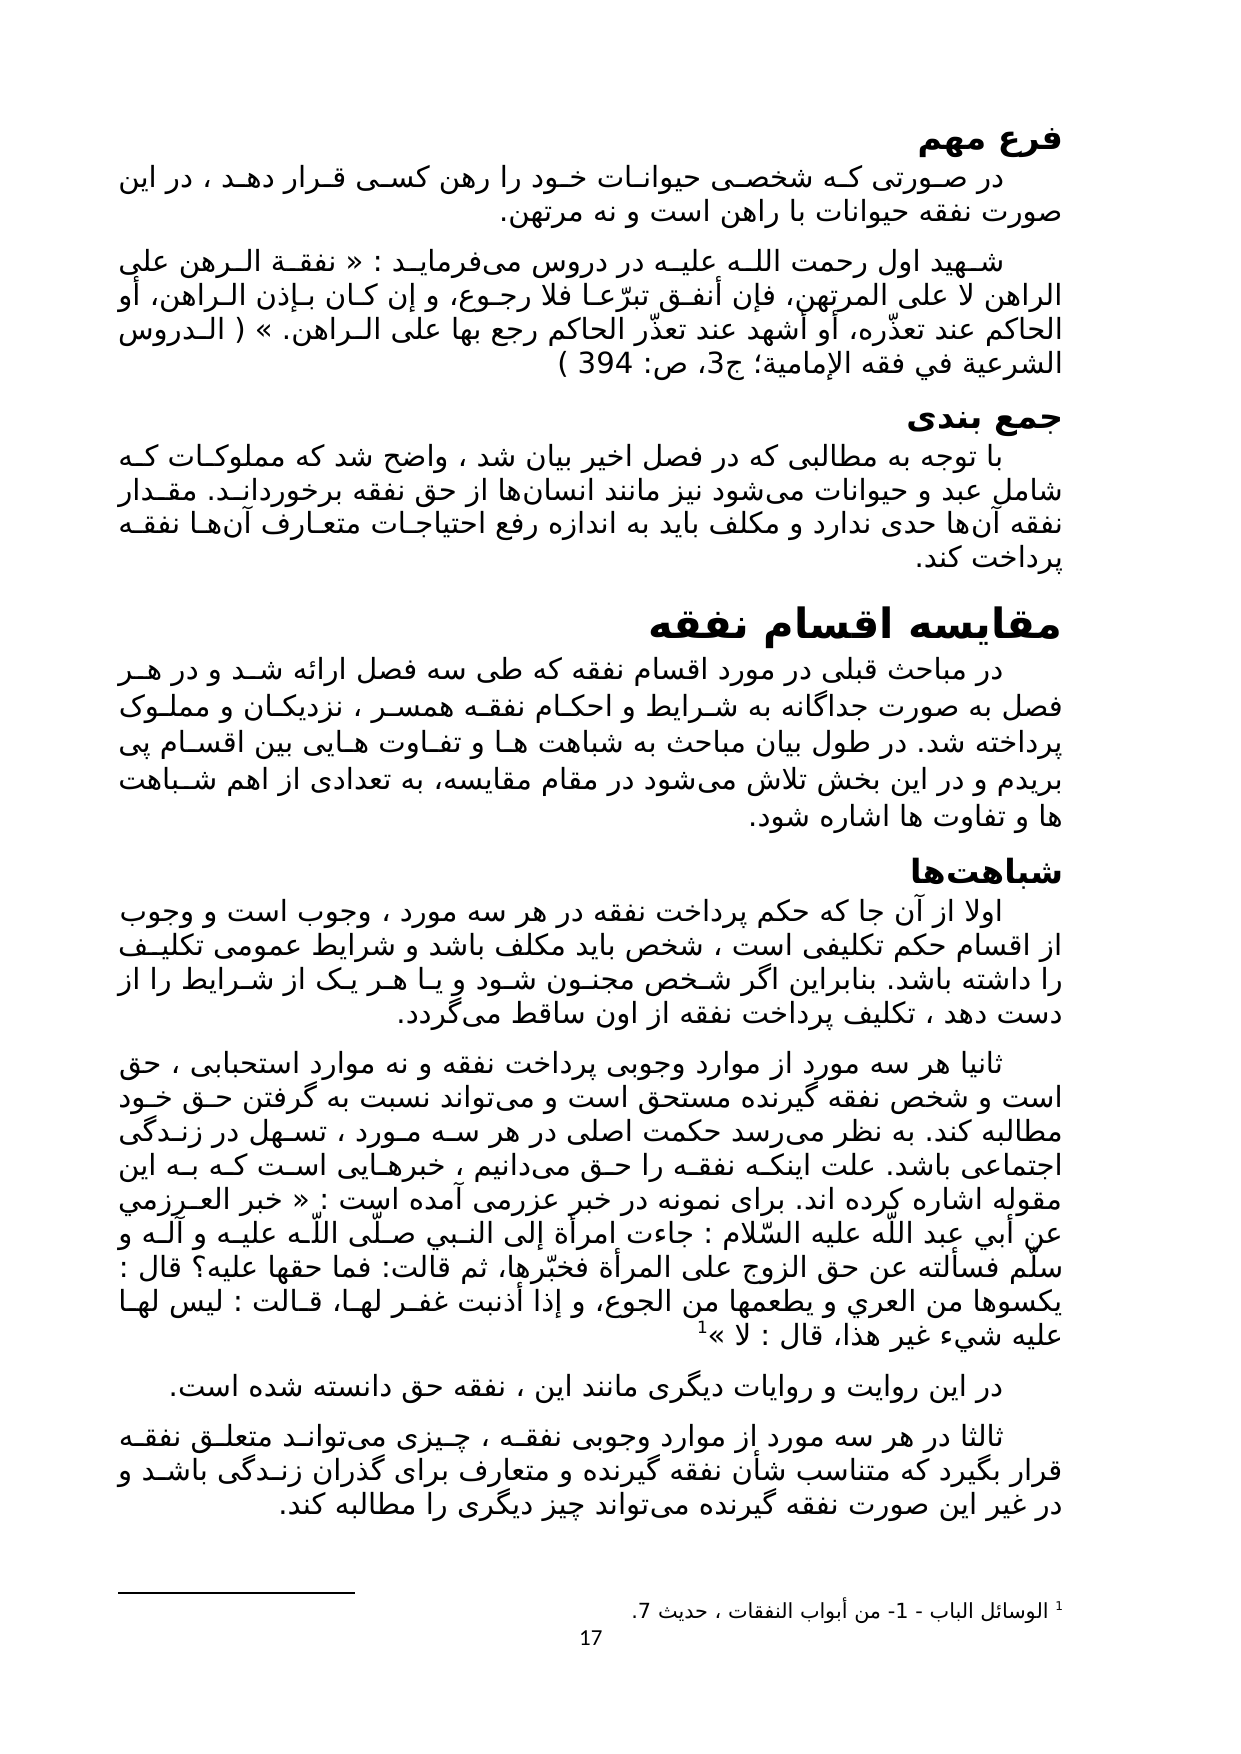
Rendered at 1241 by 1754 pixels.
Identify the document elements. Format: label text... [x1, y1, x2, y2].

text اولا از آن جا که حکم پرداخت نفقه در هر سه مورد ، وجوب است و وجوب از اقسام حکم تکلیفی است ، شخص باید مکلف باشد و شرایط عمومی تکلیف را داشته باشد. بنابراین اگر شخص مجنون شود و یا هر یک از شرایط را از دست دهد ، تکلیف پرداخت نفقه از اون ساقط می‌گردد. [118, 894, 1063, 1030]
text با توجه به مطالبی که در فصل اخیر بیان شد ، واضح شد که مملوکات که شامل عبد و حیوانات می‌شود نیز مانند انسان‌ها از حق نفقه برخورداند. مقدار نفقه آن‌ها حدی ندارد و مکلف باید به اندازه رفع احتیاجات متعارف آن‌ها نفقه پرداخت کند. [118, 439, 1063, 575]
text شهید اول رحمت الله علیه در دروس می‌فرماید : « نفقة الرهن على الراهن لا على المرتهن، فإن أنفق تبرّعا فلا رجوع، و إن كان بإذن الراهن، أو الحاكم عند تعذّره، أو أشهد عند تعذّر الحاكم رجع بها على الراهن. » ( الدروس الشرعية في فقه الإمامية؛ ج‌3، ص: 394 ) [118, 244, 1063, 380]
text در صورتی که شخصی حیوانات خود را رهن کسی قرار دهد ، در این صورت نفقه حیوانات با راهن است و نه مرتهن. [118, 160, 1063, 228]
text در مباحث قبلی در مورد اقسام نفقه که طی سه فصل ارائه شد و در هر فصل به صورت جداگانه به شرایط و احکام نفقه همسر ، نزدیکان و مملوک پرداخته شد. در طول بیان مباحث به شباهت ها و تفاوت هایی بین اقسام پی بریدم و در این بخش تلاش می‌شود در مقام مقایسه، به تعدادی از اهم شباهت ها و تفاوت ها اشاره شود. [118, 652, 1063, 833]
subtitle مقایسه اقسام نفقه [118, 600, 1063, 648]
text در این روایت و روایات دیگری مانند این ، نفقه حق دانسته شده است. [118, 1369, 1063, 1403]
text ثالثا در هر سه مورد از موارد وجوبی نفقه ، چیزی می‌تواند متعلق نفقه قرار بگیرد که متناسب شأن نفقه گیرنده و متعارف برای گذران زندگی باشد و در غیر این صورت نفقه گیرنده می‌تواند چیز دیگری را مطالبه کند. [118, 1419, 1063, 1521]
subtitle فرع مهم [118, 118, 1063, 157]
subtitle شباهت‌ها [118, 852, 1063, 891]
subtitle جمع بندی [118, 397, 1063, 436]
text ثانیا هر سه مورد از موارد وجوبی پرداخت نفقه و نه موارد استحبابی ، حق است و شخص نفقه گیرنده مستحق است و می‌تواند نسبت به گرفتن حق خود مطالبه کند. به نظر می‌رسد حکمت اصلی در هر سه مورد ، تسهل در زندگی اجتماعی باشد. علت اینکه نفقه را حق می‌دانیم ، خبرهایی است که به این مقوله اشاره کرده اند. برای نمونه در خبر عزرمی آمده است : « خبر العرزمي عن أبي عبد اللّه عليه السّلام : جاءت امرأة إلى النبي صلّى اللّه عليه و آله و سلّم فسألته عن حق الزوج على المرأة فخبّرها، ثم قالت: فما حقها عليه؟ قال : يكسوها من العري و يطعمها من الجوع، و إذا أذنبت غفر لها، قالت : ليس لها عليه شي‌ء غير هذا، قال : لا » [118, 1047, 1063, 1352]
